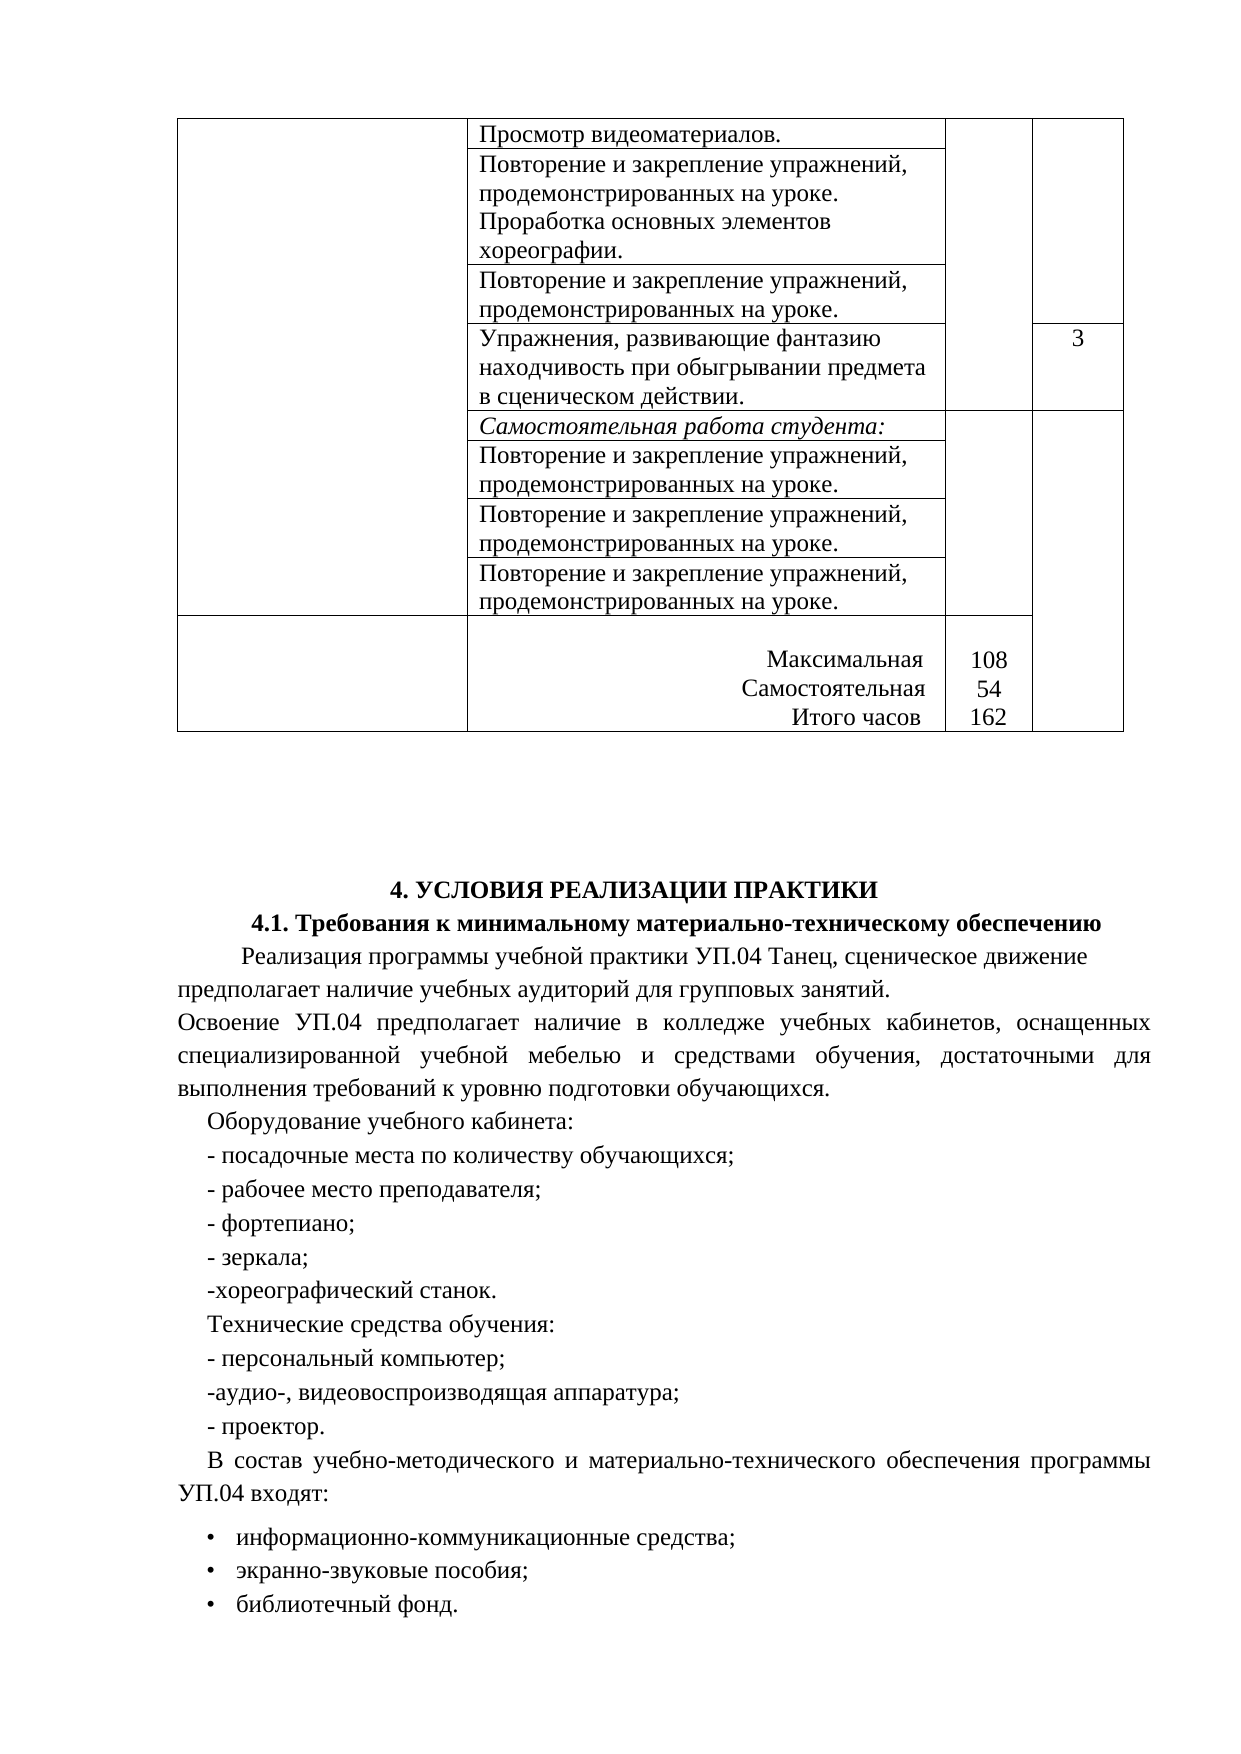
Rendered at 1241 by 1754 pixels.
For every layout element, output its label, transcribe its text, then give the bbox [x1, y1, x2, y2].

text - фортепиано; [177, 1208, 1152, 1237]
text 4.1. Требования к минимальному материально-техническому обеспечению [177, 908, 1152, 937]
table_cell Повторение и закрепление упражнений, продемонстрированных на уроке. [468, 441, 945, 498]
table_cell [178, 616, 467, 731]
text В состав учебно-методического и материально-технического обеспечения программы УП.04 входят: [177, 1445, 1152, 1507]
text Оборудование учебного кабинета: [177, 1106, 1152, 1135]
list библиотечный фонд. [206, 1589, 1152, 1618]
table_cell Повторение и закрепление упражнений, продемонстрированных на уроке. Проработка основных элементов хореографии. [468, 149, 945, 264]
list экранно-звуковые пособия; [206, 1556, 1152, 1584]
text Реализация программы учебной практики УП.04 Танец, сценическое движение [177, 941, 1152, 970]
table_cell 108 54 162 [946, 616, 1032, 731]
table_cell [946, 411, 1032, 615]
table_cell Максимальная Самостоятельная Итого часов [468, 616, 945, 731]
text - персональный компьютер; [177, 1343, 1152, 1372]
table_cell Повторение и закрепление упражнений, продемонстрированных на уроке. [468, 558, 945, 615]
text - проектор. [177, 1411, 1152, 1440]
text - зеркала; [177, 1242, 1152, 1271]
text -аудио-, видеовоспроизводящая аппаратура; [177, 1377, 1152, 1406]
table_cell 3 [1033, 324, 1123, 410]
table_cell Самостоятельная работа студента: [468, 411, 945, 439]
text Освоение УП.04 предполагает наличие в колледже учебных кабинетов, оснащенных специализированной учебной мебелью и средствами обучения, достаточными для выполнения требований к уровню подготовки обучающихся. [177, 1007, 1152, 1102]
table_cell [1033, 411, 1123, 731]
text -хореографический станок. [177, 1276, 1152, 1304]
text - посадочные места по количеству обучающихся; [177, 1140, 1152, 1169]
list информационно-коммуникационные средства; [206, 1522, 1152, 1551]
table_cell Упражнения, развивающие фантазию находчивость при обыгрывании предмета в сценическом действии. [468, 324, 945, 410]
text 4. УСЛОВИЯ РЕАЛИЗАЦИИ ПРАКТИКИ [177, 875, 1152, 904]
table_cell Повторение и закрепление упражнений, продемонстрированных на уроке. [468, 265, 945, 322]
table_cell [468, 119, 945, 148]
text предполагает наличие учебных аудиторий для групповых занятий. [177, 974, 1152, 1003]
text Технические средства обучения: [177, 1309, 1152, 1338]
table_cell Повторение и закрепление упражнений, продемонстрированных на уроке. [468, 499, 945, 557]
text - рабочее место преподавателя; [177, 1174, 1152, 1203]
